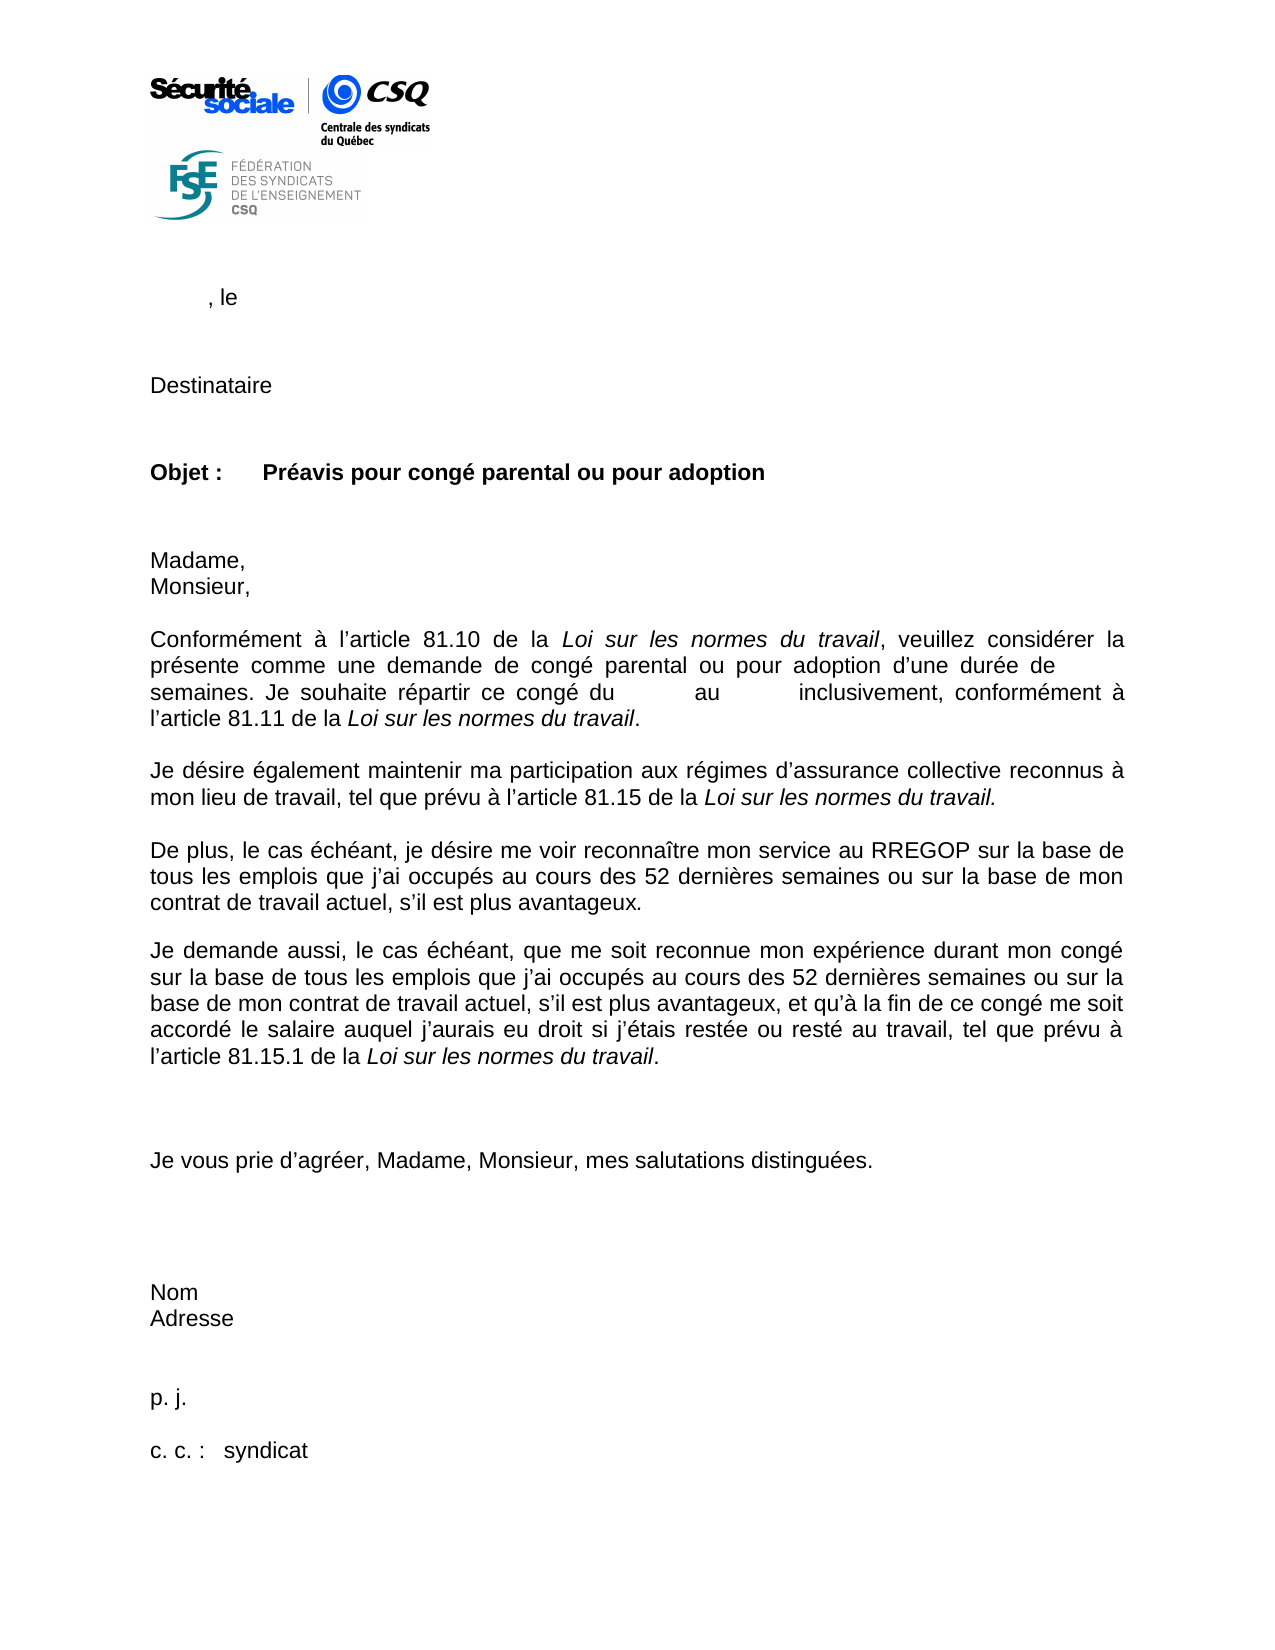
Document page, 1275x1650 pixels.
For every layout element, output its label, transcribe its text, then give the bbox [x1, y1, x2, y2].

text , le [150, 281, 1125, 311]
text Monsieur, [150, 573, 1125, 599]
text c. c. : syndicat [150, 1437, 1125, 1463]
text Adresse [150, 1305, 1125, 1332]
text Je vous prie d’agréer, Madame, Monsieur, mes salutations distinguées. [150, 1147, 1125, 1173]
text Madame, [150, 544, 1125, 573]
text Destinataire [150, 369, 1125, 398]
text Objet : Préavis pour congé parental ou pour adoption [150, 456, 1125, 486]
text Je désire également maintenir ma participation aux régimes d’assurance collective reconnus à mon lieu de travail, tel que prévu à l’article 81.15 de la Loi sur les normes du travail. [150, 757, 1125, 810]
text p. j. [150, 1384, 1125, 1411]
text Je demande aussi, le cas échéant, que me soit reconnue mon expérience durant mon congé sur la base de tous les emplois que j’ai occupés au cours des 52 dernières semaines ou sur la base de mon contrat de travail actuel, s’il est plus avantageux, et qu’à la fin de ce congé me soit accordé le salaire auquel j’aurais eu droit si j’étais restée ou resté au travail, tel que prévu à l’article 81.15.1 de la Loi sur les normes du travail. [150, 937, 1125, 1069]
text Nom [150, 1279, 1125, 1305]
text De plus, le cas échéant, je désire me voir reconnaître mon service au RREGOP sur la base de tous les emplois que j’ai occupés au cours des 52 dernières semaines ou sur la base de mon contrat de travail actuel, s’il est plus avantageux. [150, 837, 1125, 916]
text Conformément à l’article 81.10 de la Loi sur les normes du travail, veuillez considérer la présente comme une demande de congé parental ou pour adoption d’une durée de semaines. Je souhaite répartir ce congé du au inclusivement, conformément à l’article 81.11 de la Loi sur les normes du travail. [150, 626, 1125, 731]
picture [150, 75, 430, 224]
